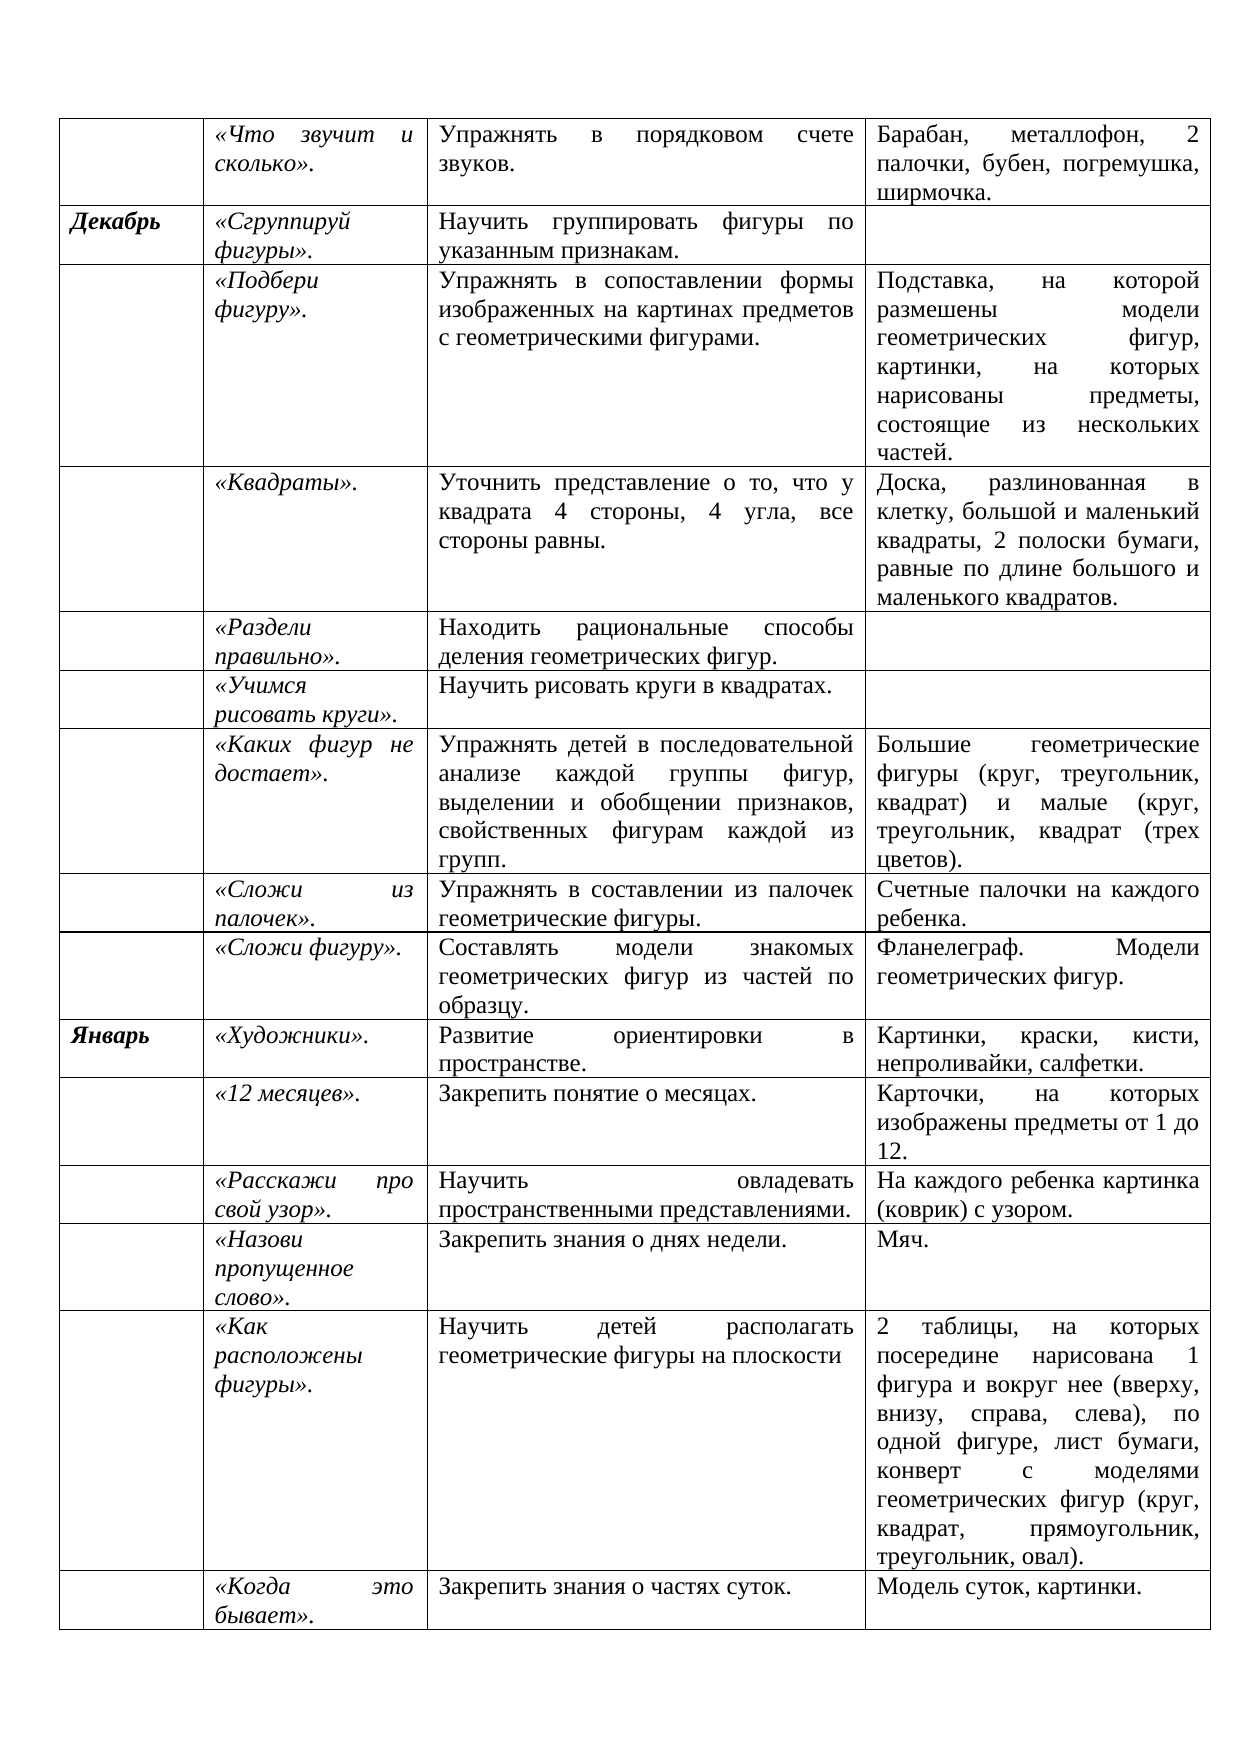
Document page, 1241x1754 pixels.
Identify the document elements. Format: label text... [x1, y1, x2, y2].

table_cell Закрепить знания о днях недели. [428, 1224, 865, 1310]
table_cell Закрепить понятие о месяцах. [428, 1078, 865, 1164]
table_cell Научить детей располагать геометрические фигуры на плоскости [428, 1311, 865, 1570]
table_cell «Сложи фигуру». [204, 933, 427, 1019]
table_cell Картинки, краски, кисти, непроливайки, салфетки. [866, 1020, 1210, 1077]
table_cell [866, 671, 1210, 728]
table_cell Развитие ориентировки в пространстве. [428, 1020, 865, 1077]
table_cell [60, 874, 203, 931]
table_cell «Сгруппируй фигуры». [204, 206, 427, 264]
table_cell Доска, разлинованная в клетку, большой и маленький квадраты, 2 полоски бумаги, равные по длине большого и маленького квадратов. [866, 467, 1210, 611]
table_cell Упражнять детей в последовательной анализе каждой группы фигур, выделении и обобщении признаков, свойственных фигурам каждой из групп. [428, 729, 865, 873]
table_cell Научить овладевать пространственными представлениями. [428, 1166, 865, 1223]
table_cell [60, 467, 203, 611]
table_cell «Расскажи про свой узор». [204, 1166, 427, 1223]
table_cell Закрепить знания о частях суток. [428, 1571, 865, 1629]
table_cell Большие геометрические фигуры (круг, треугольник, квадрат) и малые (круг, треугольник, квадрат (трех цветов). [866, 729, 1210, 873]
table_cell Упражнять в составлении из палочек геометрические фигуры. [428, 874, 865, 931]
table_cell Мяч. [866, 1224, 1210, 1310]
table_cell «Как расположены фигуры». [204, 1311, 427, 1570]
table_cell На каждого ребенка картинка (коврик) с узором. [866, 1166, 1210, 1223]
table_cell [866, 612, 1210, 669]
table_cell «Назови пропущенное слово». [204, 1224, 427, 1310]
table_cell Январь [60, 1020, 203, 1077]
table_cell Модель суток, картинки. [866, 1571, 1210, 1629]
table_cell Подставка, на которой размешены модели геометрических фигур, картинки, на которых нарисованы предметы, состоящие из нескольких частей. [866, 265, 1210, 466]
table_cell [60, 1224, 203, 1310]
table_cell Барабан, металлофон, 2 палочки, бубен, погремушка, ширмочка. [866, 119, 1210, 205]
table_cell Составлять модели знакомых геометрических фигур из частей по образцу. [428, 933, 865, 1019]
table_cell [60, 612, 203, 669]
table_cell «Сложи из палочек». [204, 874, 427, 931]
table_cell «Когда это бывает». [204, 1571, 427, 1629]
table_cell «Квадраты». [204, 467, 427, 611]
table_cell Упражнять в порядковом счете звуков. [428, 119, 865, 205]
table_cell Находить рациональные способы деления геометрических фигур. [428, 612, 865, 669]
table_cell Упражнять в сопоставлении формы изображенных на картинах предметов с геометрическими фигурами. [428, 265, 865, 466]
table_cell [60, 119, 203, 205]
table_cell [60, 1571, 203, 1629]
table_cell Декабрь [60, 206, 203, 264]
table_cell [60, 265, 203, 466]
table_cell [60, 933, 203, 1019]
table_cell Научить рисовать круги в квадратах. [428, 671, 865, 728]
table_cell «12 месяцев». [204, 1078, 427, 1164]
table_cell [60, 1166, 203, 1223]
table_cell «Раздели правильно». [204, 612, 427, 669]
table_cell «Подбери фигуру». [204, 265, 427, 466]
table_cell «Художники». [204, 1020, 427, 1077]
table_cell «Что звучит и сколько». [204, 119, 427, 205]
table_cell Карточки, на которых изображены предметы от 1 до 12. [866, 1078, 1210, 1164]
table_cell [60, 729, 203, 873]
table_cell Счетные палочки на каждого ребенка. [866, 874, 1210, 931]
table_cell [866, 206, 1210, 264]
table_cell Фланелеграф. Модели геометрических фигур. [866, 933, 1210, 1019]
table_cell «Учимся рисовать круги». [204, 671, 427, 728]
table_cell Научить группировать фигуры по указанным признакам. [428, 206, 865, 264]
table_cell [60, 1078, 203, 1164]
table_cell Уточнить представление о то, что у квадрата 4 стороны, 4 угла, все стороны равны. [428, 467, 865, 611]
table_cell «Каких фигур не достает». [204, 729, 427, 873]
table_cell [60, 671, 203, 728]
table_cell [60, 1311, 203, 1570]
table_cell 2 таблицы, на которых посередине нарисована 1 фигура и вокруг нее (вверху, внизу, справа, слева), по одной фигуре, лист бумаги, конверт с моделями геометрических фигур (круг, квадрат, прямоугольник, треугольник, овал). [866, 1311, 1210, 1570]
